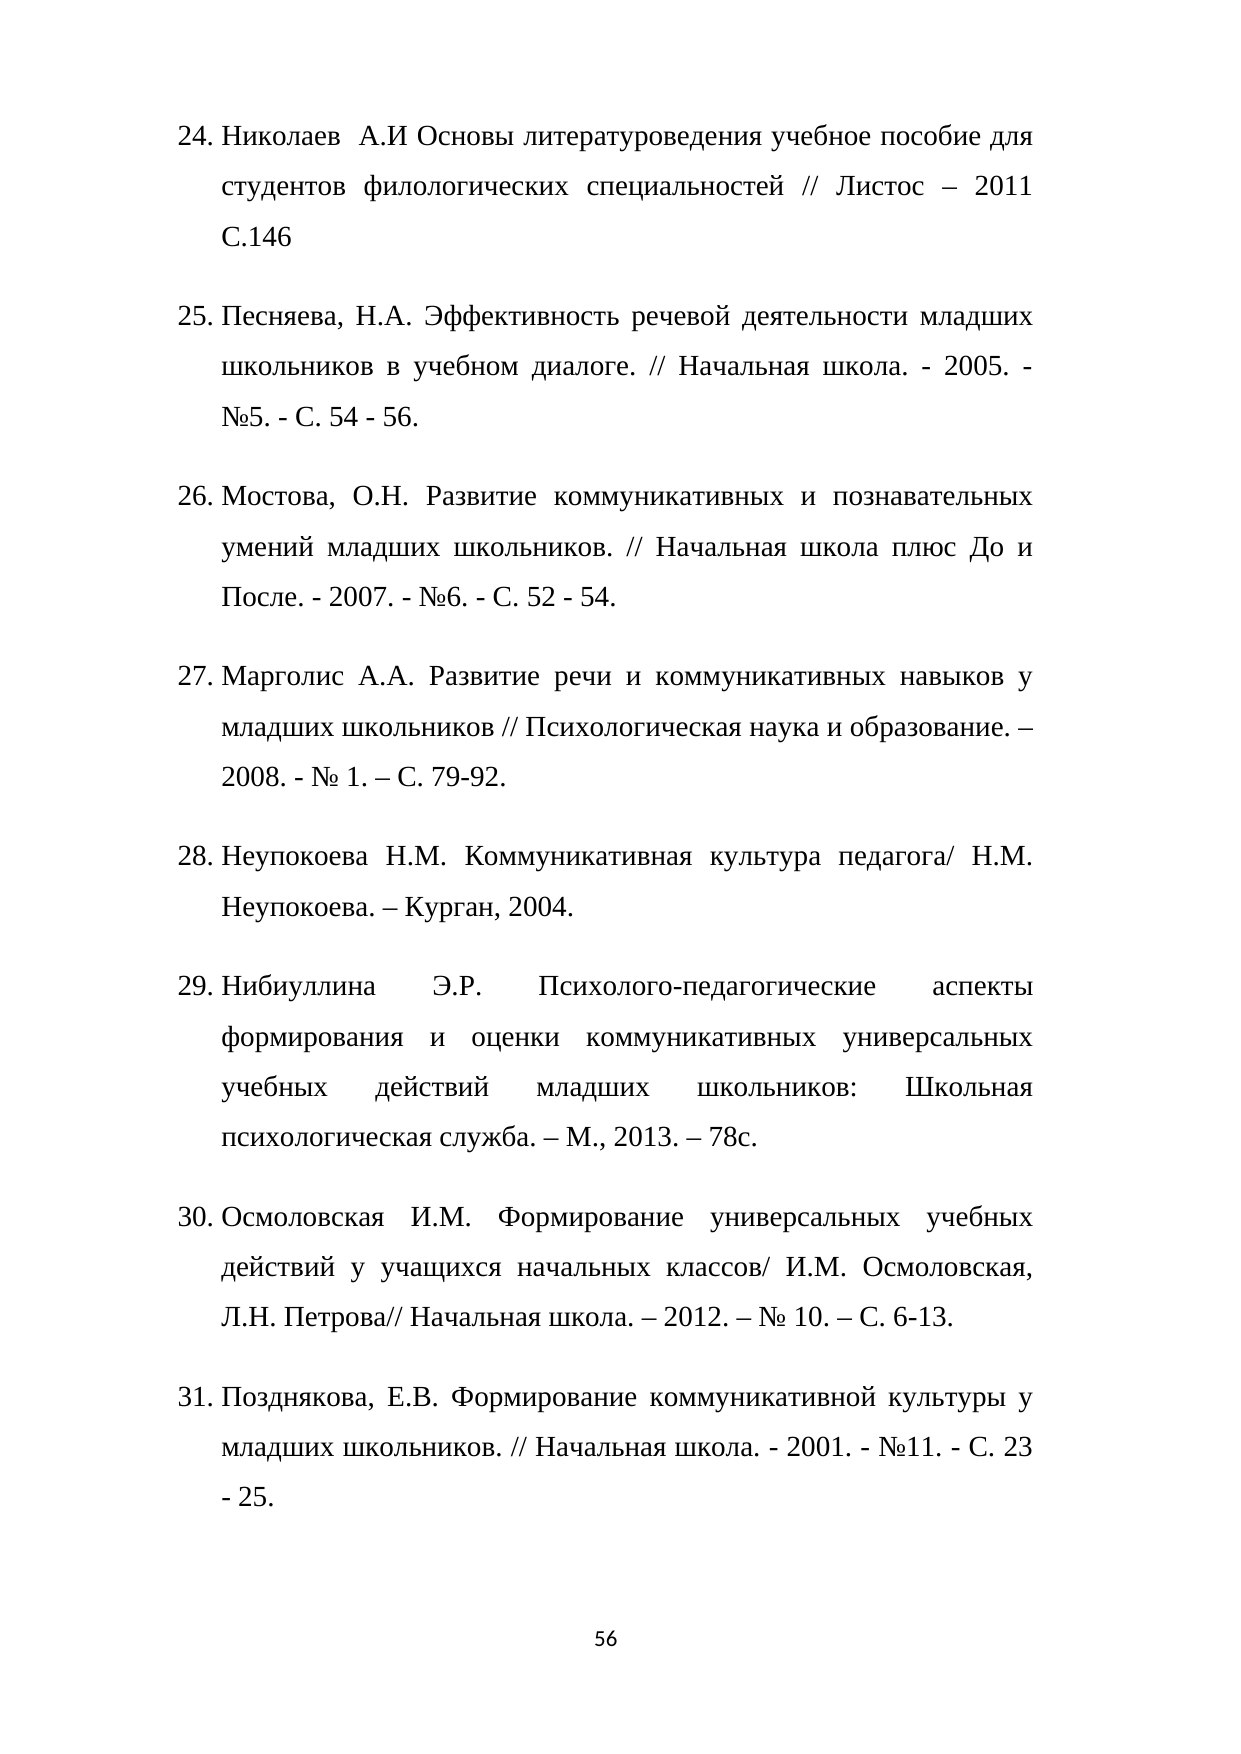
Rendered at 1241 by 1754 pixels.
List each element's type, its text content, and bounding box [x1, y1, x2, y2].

list Николаев А.И Основы литературоведения учебное пособие для студентов филологических специальностей // Листос – 2011 С.146 [177, 118, 1034, 252]
list Позднякова, Е.В. Формирование коммуникативной культуры у младших школьников. // Начальная школа. - 2001. - №11. - С. 23 - 25. [177, 1379, 1034, 1513]
list Осмоловская И.М. Формирование универсальных учебных действий у учащихся начальных классов/ И.М. Осмоловская, Л.Н. Петрова// Начальная школа. – 2012. – № 10. – С. 6-13. [177, 1199, 1034, 1333]
list Неупокоева Н.М. Коммуникативная культура педагога/ Н.М. Неупокоева. – Курган, 2004. [177, 838, 1034, 922]
list Песняева, Н.А. Эффективность речевой деятельности младших школьников в учебном диалоге. // Начальная школа. - 2005. - №5. - С. 54 - 56. [177, 298, 1034, 432]
list Марголис А.А. Развитие речи и коммуникативных навыков у младших школьников // Психологическая наука и образование. – 2008. - № 1. – С. 79-92. [177, 658, 1034, 793]
list Нибиуллина Э.Р. Психолого-педагогические аспекты формирования и оценки коммуникативных универсальных учебных действий младших школьников: Школьная психологическая служба. – М., 2013. – 78с. [177, 968, 1034, 1153]
list Мостова, О.Н. Развитие коммуникативных и познавательных умений младших школьников. // Начальная школа плюс До и После. - 2007. - №6. - С. 52 - 54. [177, 478, 1034, 612]
